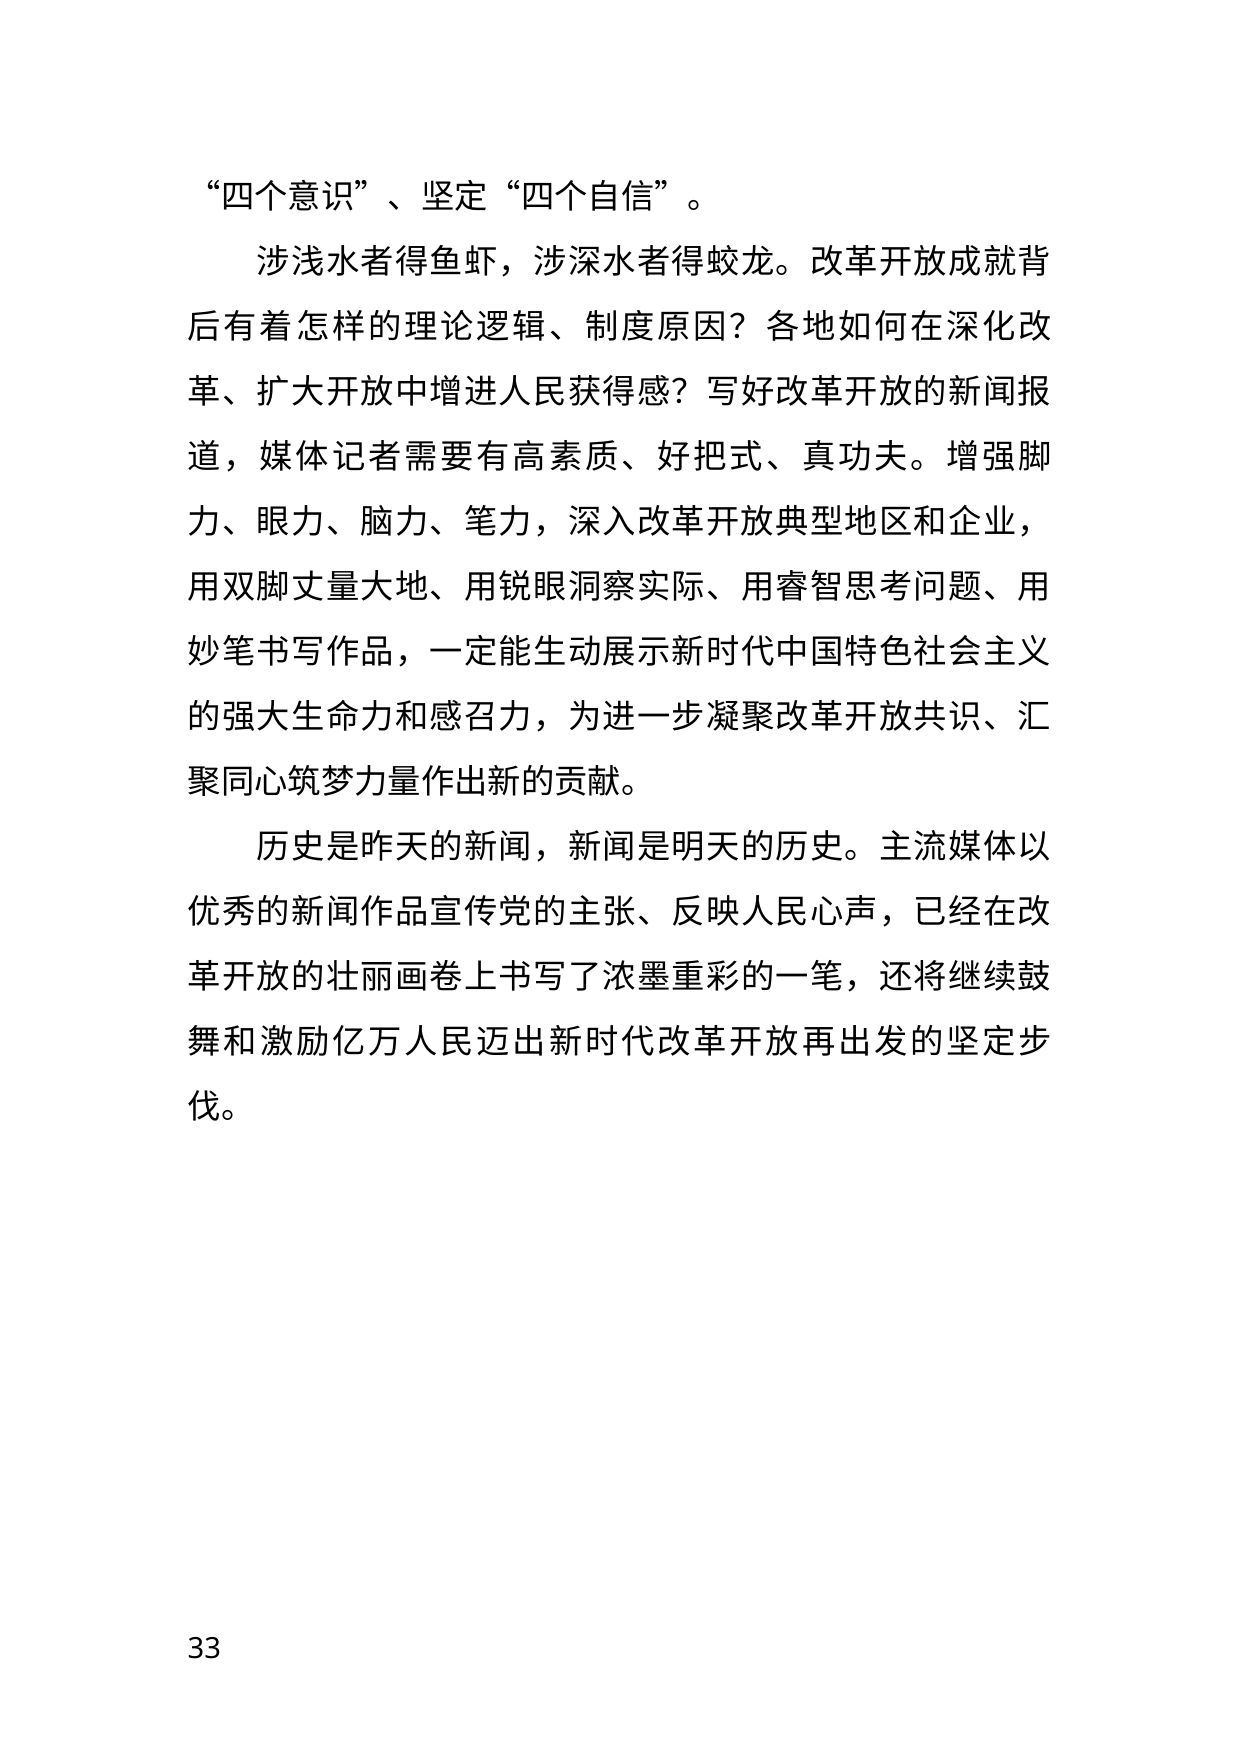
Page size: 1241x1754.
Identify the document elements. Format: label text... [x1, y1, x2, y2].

text 涉浅水者得鱼虾，涉深水者得蛟龙。改革开放成就背后有着怎样的理论逻辑、制度原因？各地如何在深化改革、扩大开放中增进人民获得感？写好改革开放的新闻报道，媒体记者需要有高素质、好把式、真功夫。增强脚力、眼力、脑力、笔力，深入改革开放典型地区和企业，用双脚丈量大地、用锐眼洞察实际、用睿智思考问题、用妙笔书写作品，一定能生动展示新时代中国特色社会主义的强大生命力和感召力，为进一步凝聚改革开放共识、汇聚同心筑梦力量作出新的贡献。 [187, 227, 1053, 812]
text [187, 162, 1053, 227]
text 历史是昨天的新闻，新闻是明天的历史。主流媒体以优秀的新闻作品宣传党的主张、反映人民心声，已经在改革开放的壮丽画卷上书写了浓墨重彩的一笔，还将继续鼓舞和激励亿万人民迈出新时代改革开放再出发的坚定步伐。 [187, 812, 1053, 1137]
